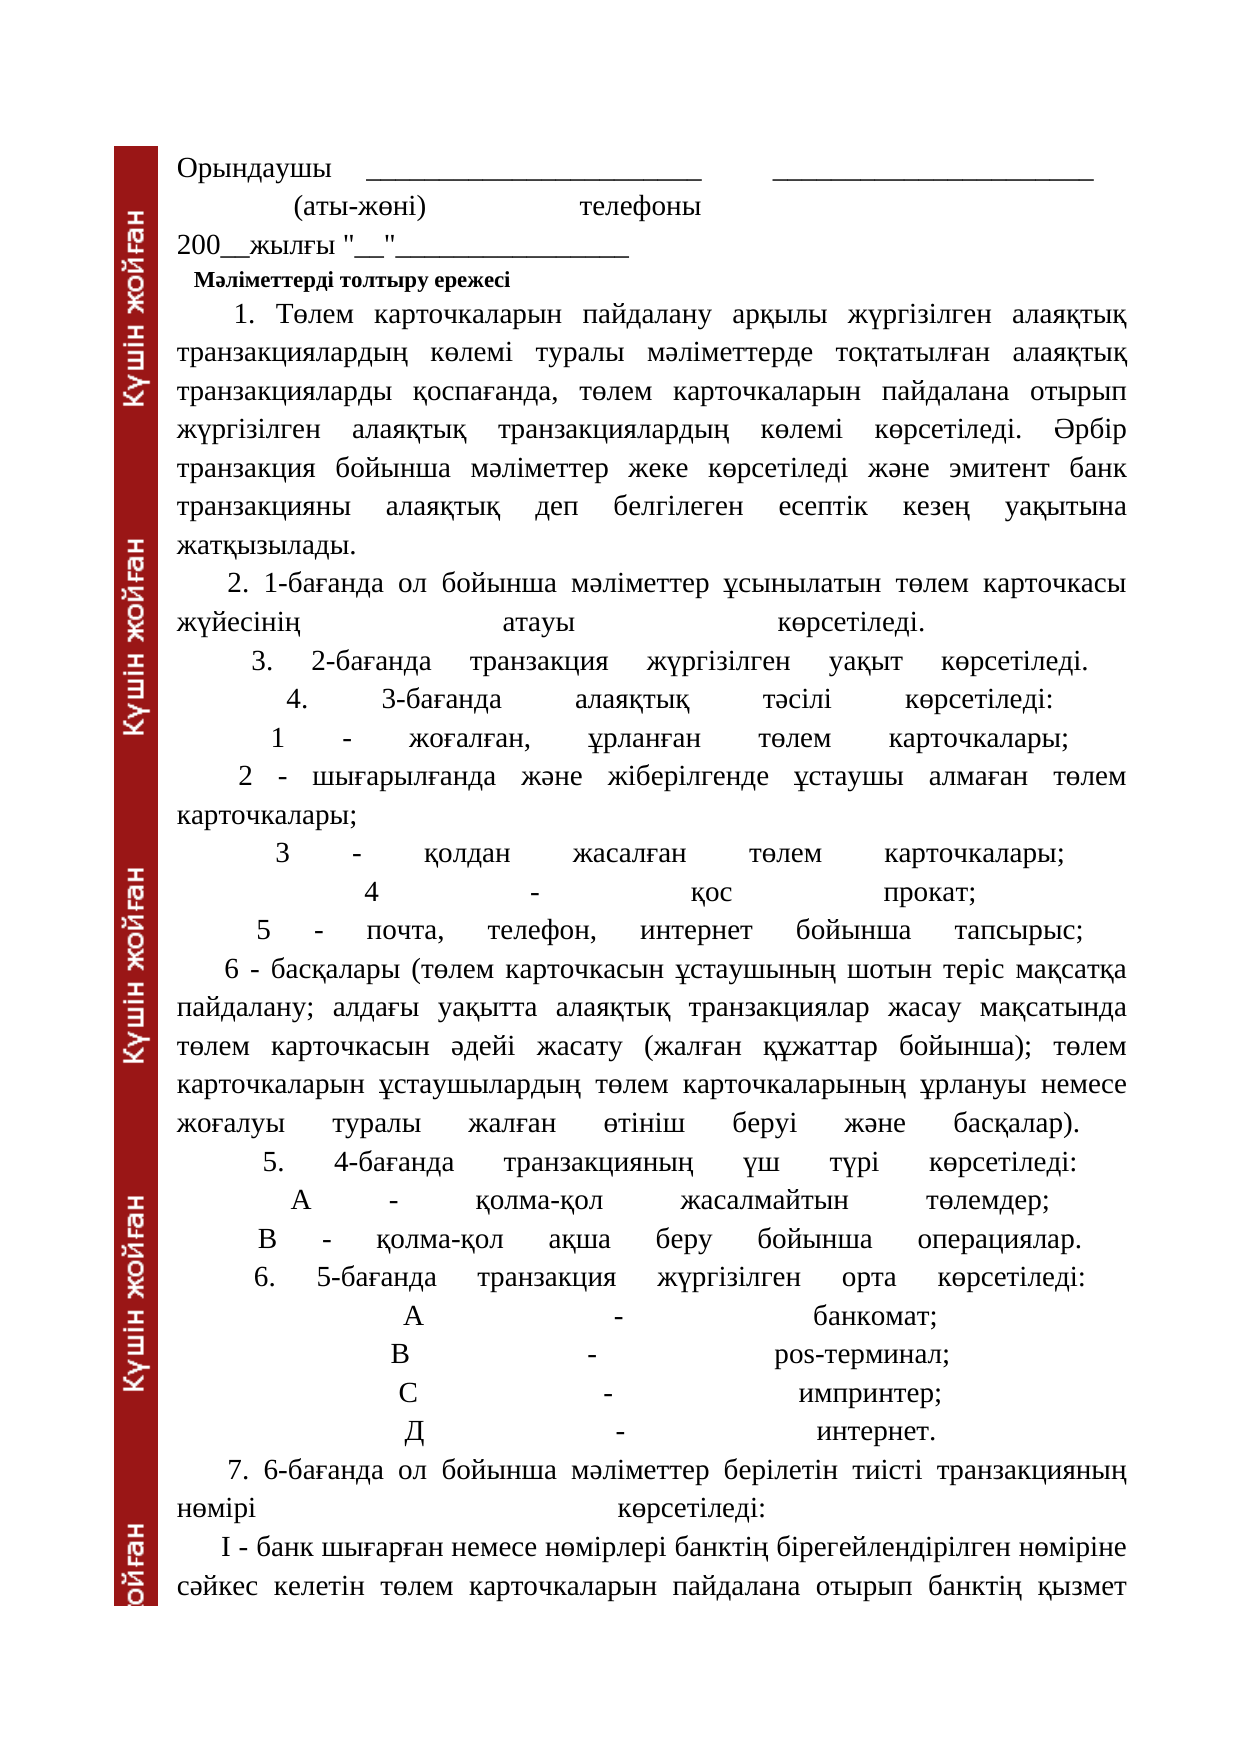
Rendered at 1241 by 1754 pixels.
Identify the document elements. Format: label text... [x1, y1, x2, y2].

text 200__жылғы "__"________________ [112, 227, 1128, 261]
picture [114, 1601, 158, 1606]
picture [114, 292, 158, 296]
text Орындаушы _______________________ ______________________ (аты-жөні) телефоны [112, 150, 1128, 222]
picture [114, 222, 158, 227]
picture [114, 146, 158, 150]
text Мәліметтерді толтыру ережесі [112, 266, 1128, 292]
picture [114, 261, 158, 266]
